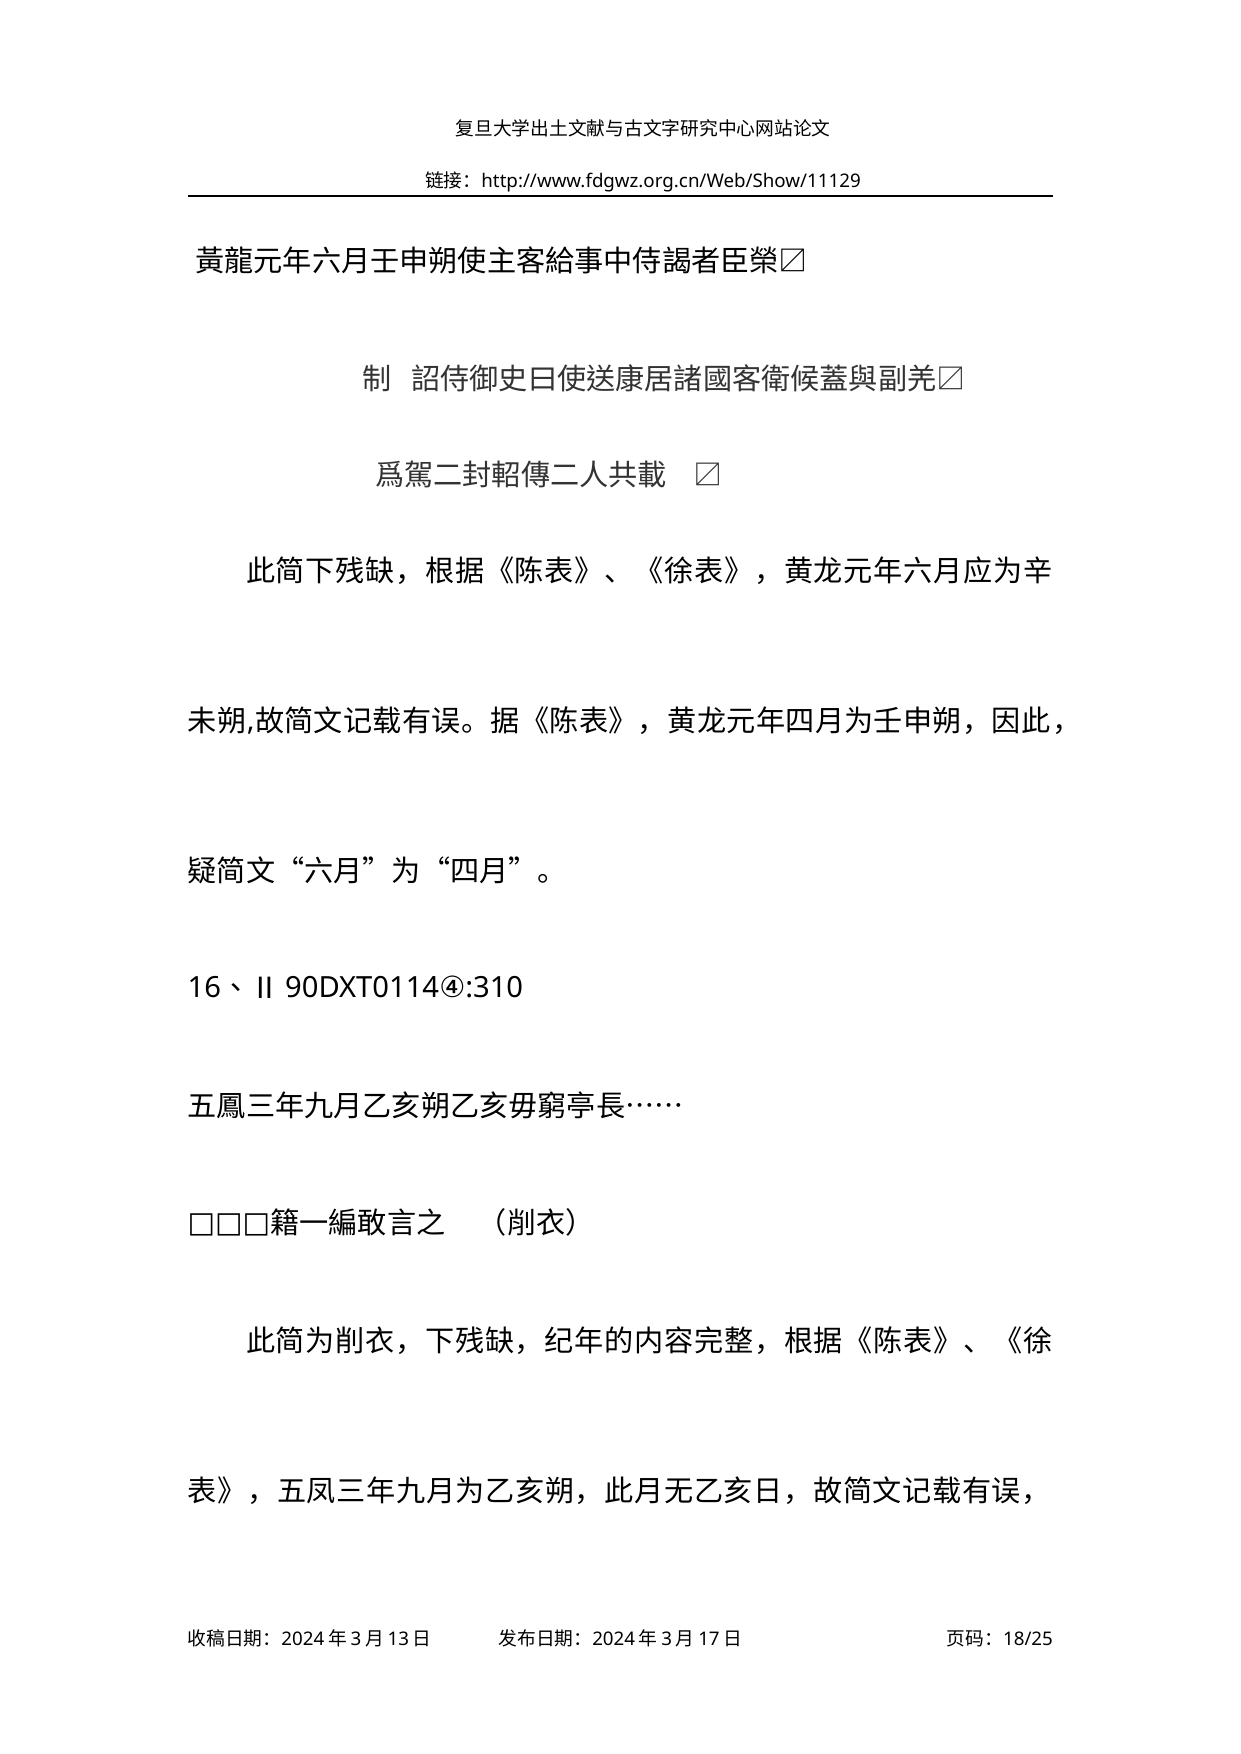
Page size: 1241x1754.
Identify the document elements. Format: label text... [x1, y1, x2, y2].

text 此简下残缺，根据《陈表》、《徐表》，黄龙元年六月应为辛未朔,故简文记载有误。据《陈表》，黄龙元年四月为壬申朔，因此，疑简文“六月”为“四月”。 [187, 531, 1053, 906]
text 五鳳三年九月乙亥朔乙亥毋窮亭長…… [187, 1066, 1053, 1141]
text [187, 1301, 1053, 1526]
text 黃龍元年六月壬申朔使主客給事中侍謁者臣榮〼 [187, 222, 1053, 297]
text 制 詔侍御史曰使送康居諸國客衛候蓋與副羌〼 [187, 339, 1053, 414]
text 16、Ⅱ90DXT0114④:310 [187, 949, 1053, 1024]
text 爲駕二封軺傳二人共載 〼 [187, 435, 1053, 510]
text □□□籍一編敢言之 （削衣） [187, 1183, 1053, 1258]
